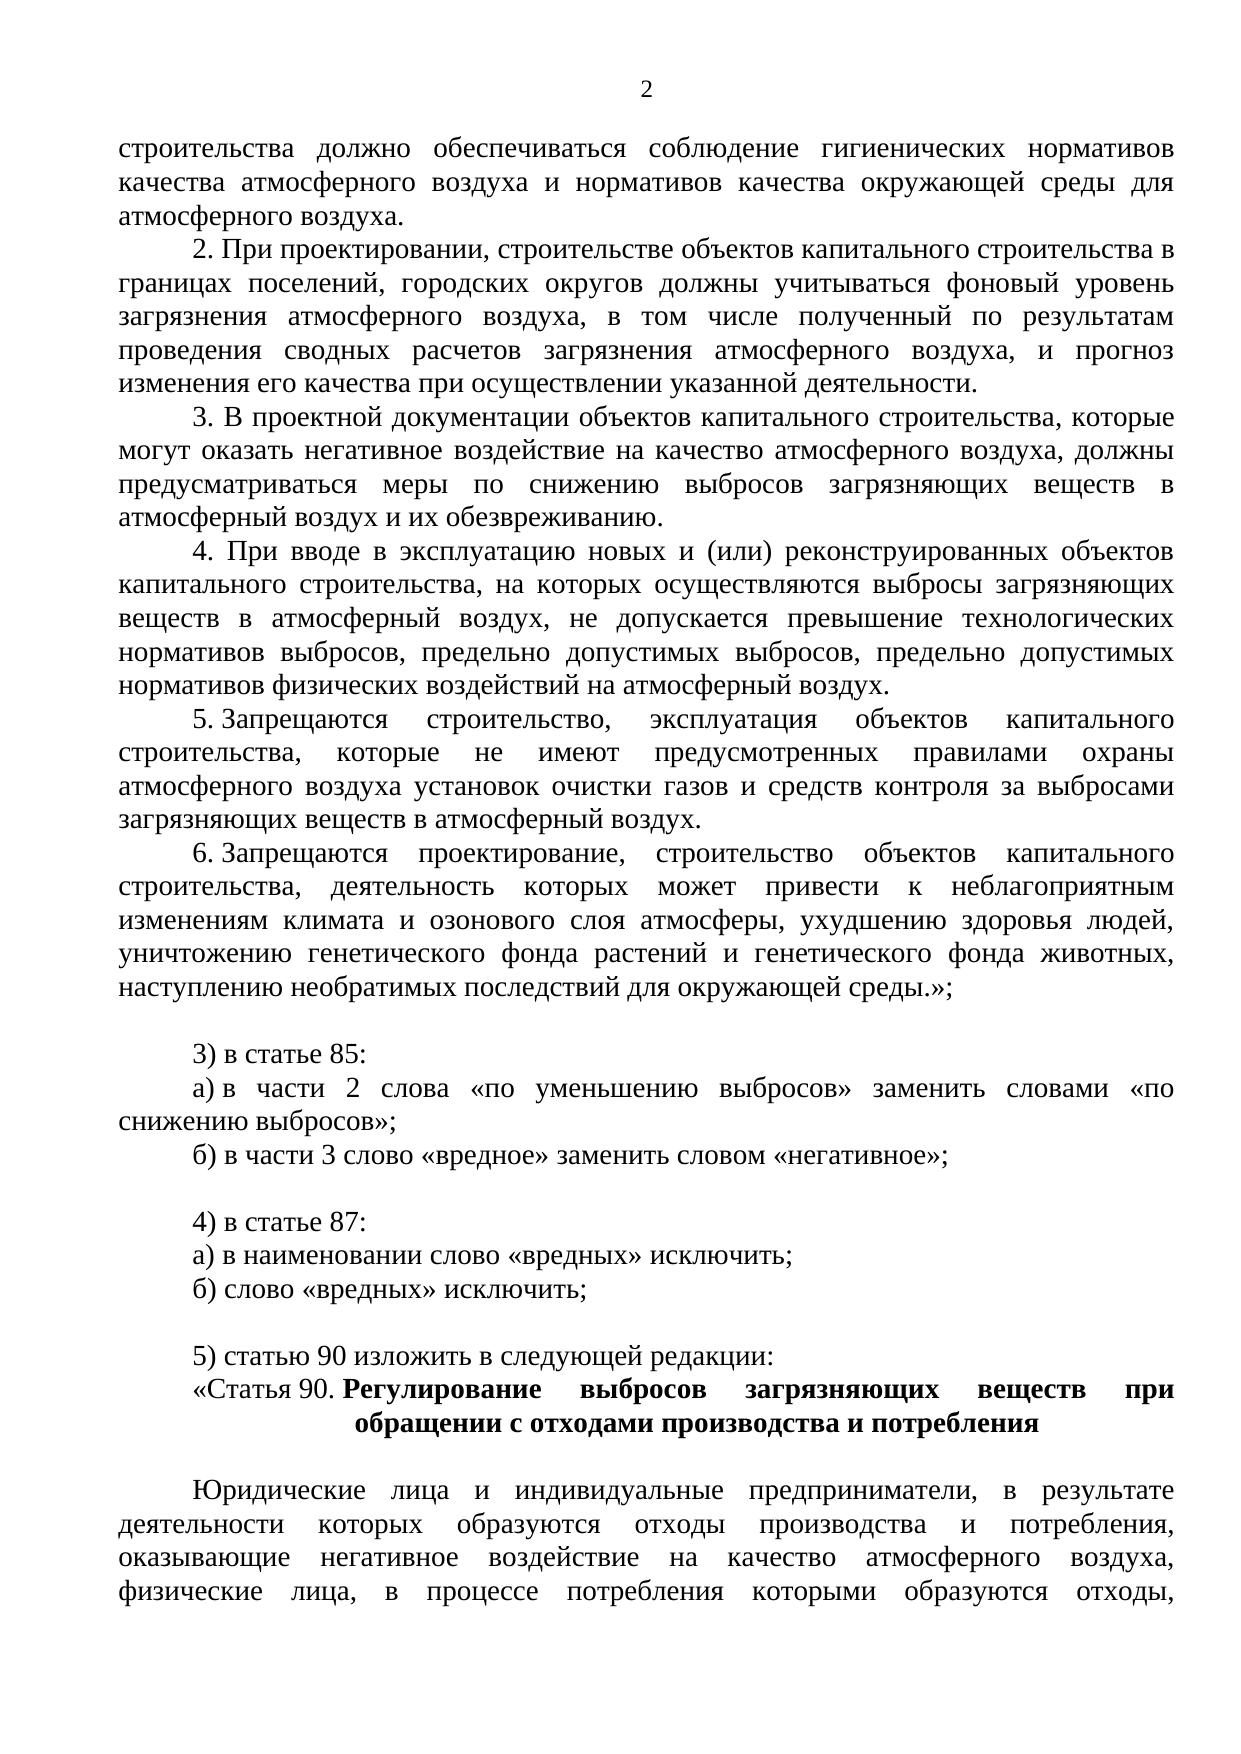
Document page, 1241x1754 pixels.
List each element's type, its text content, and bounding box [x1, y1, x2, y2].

text 2. При проектировании, строительстве объектов капитального строительства в границах поселений, городских округов должны учитываться фоновый уровень загрязнения атмосферного воздуха, в том числе полученный по результатам проведения сводных расчетов загрязнения атмосферного воздуха, и прогноз изменения его качества при осуществлении указанной деятельности. [118, 231, 1175, 399]
list б) слово «вредных» исключить; [118, 1271, 1175, 1304]
text 4. При вводе в эксплуатацию новых и (или) реконструированных объектов капитального строительства, на которых осуществляются выбросы загрязняющих веществ в атмосферный воздух, не допускается превышение технологических нормативов выбросов, предельно допустимых выбросов, предельно допустимых нормативов физических воздействий на атмосферный воздух. [118, 533, 1175, 701]
list 5) статью 90 изложить в следующей редакции: [192, 1338, 1175, 1372]
text 3. В проектной документации объектов капитального строительства, которые могут оказать негативное воздействие на качество атмосферного воздуха, должны предусматриваться меры по снижению выбросов загрязняющих веществ в атмосферный воздух и их обезвреживанию. [118, 399, 1175, 533]
text 5. Запрещаются строительство, эксплуатация объектов капитального строительства, которые не имеют предусмотренных правилами охраны атмосферного воздуха установок очистки газов и средств контроля за выбросами загрязняющих веществ в атмосферный воздух. [118, 701, 1175, 835]
text а) в части 2 слова «по уменьшению выбросов» заменить словами «по снижению выбросов»; [118, 1070, 1175, 1137]
text 6. Запрещаются проектирование, строительство объектов капитального строительства, деятельность которых может привести к неблагоприятным изменениям климата и озонового слоя атмосферы, ухудшению здоровья людей, уничтожению генетического фонда растений и генетического фонда животных, наступлению необратимых последствий для окружающей среды.»; [118, 835, 1175, 1003]
list а) в наименовании слово «вредных» исключить; [118, 1237, 1175, 1271]
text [118, 131, 1175, 231]
list «Статья 90. Регулирование выбросов загрязняющих веществ при обращении с отходами производства и потребления [192, 1372, 1175, 1439]
list 4) в статье 87: [118, 1204, 1175, 1237]
text б) в части 3 слово «вредное» заменить словом «негативное»; [118, 1137, 1175, 1170]
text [118, 1472, 1175, 1606]
list 3) в статье 85: [118, 1036, 1175, 1070]
